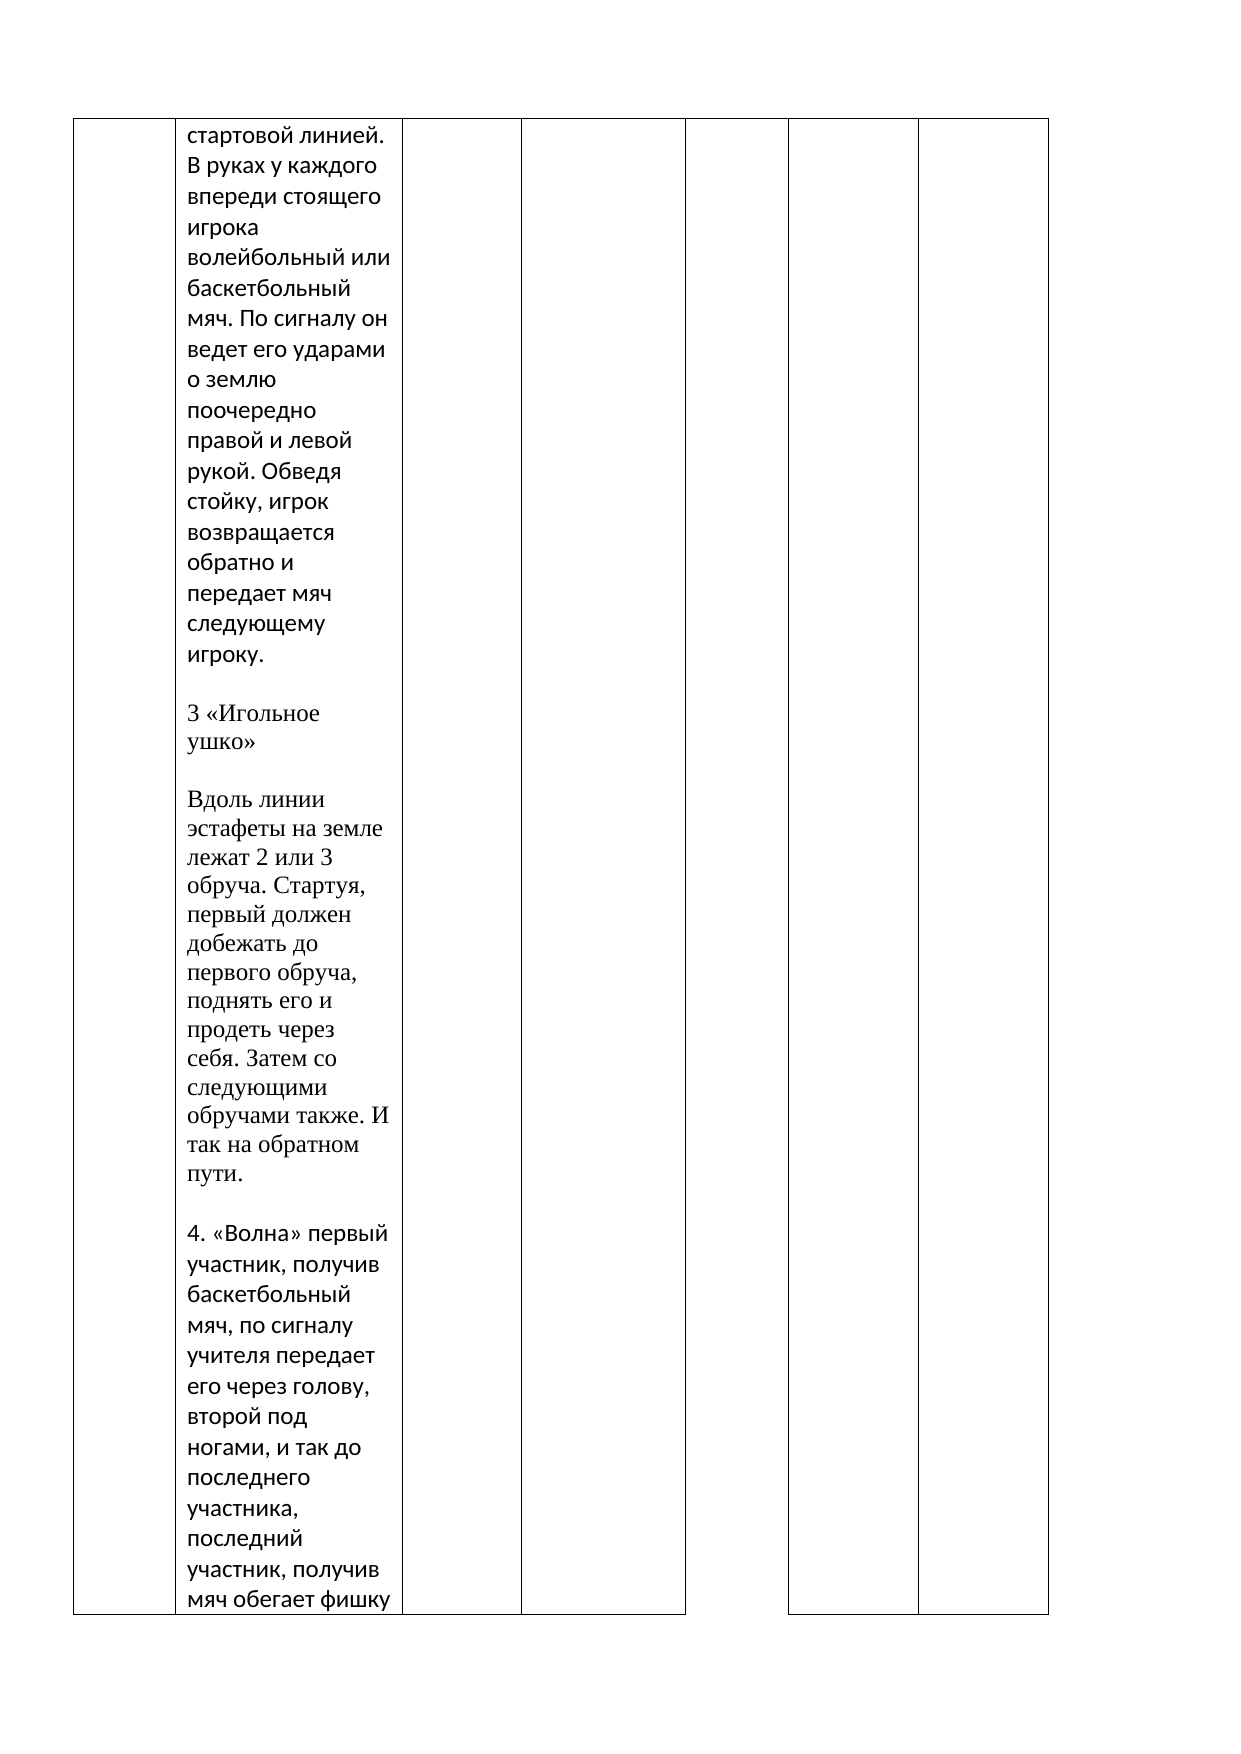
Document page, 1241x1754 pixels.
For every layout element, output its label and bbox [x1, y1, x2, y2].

table_cell [522, 119, 685, 1614]
table_cell [403, 119, 521, 1614]
table_cell [176, 119, 402, 1614]
table_cell [74, 119, 175, 1614]
